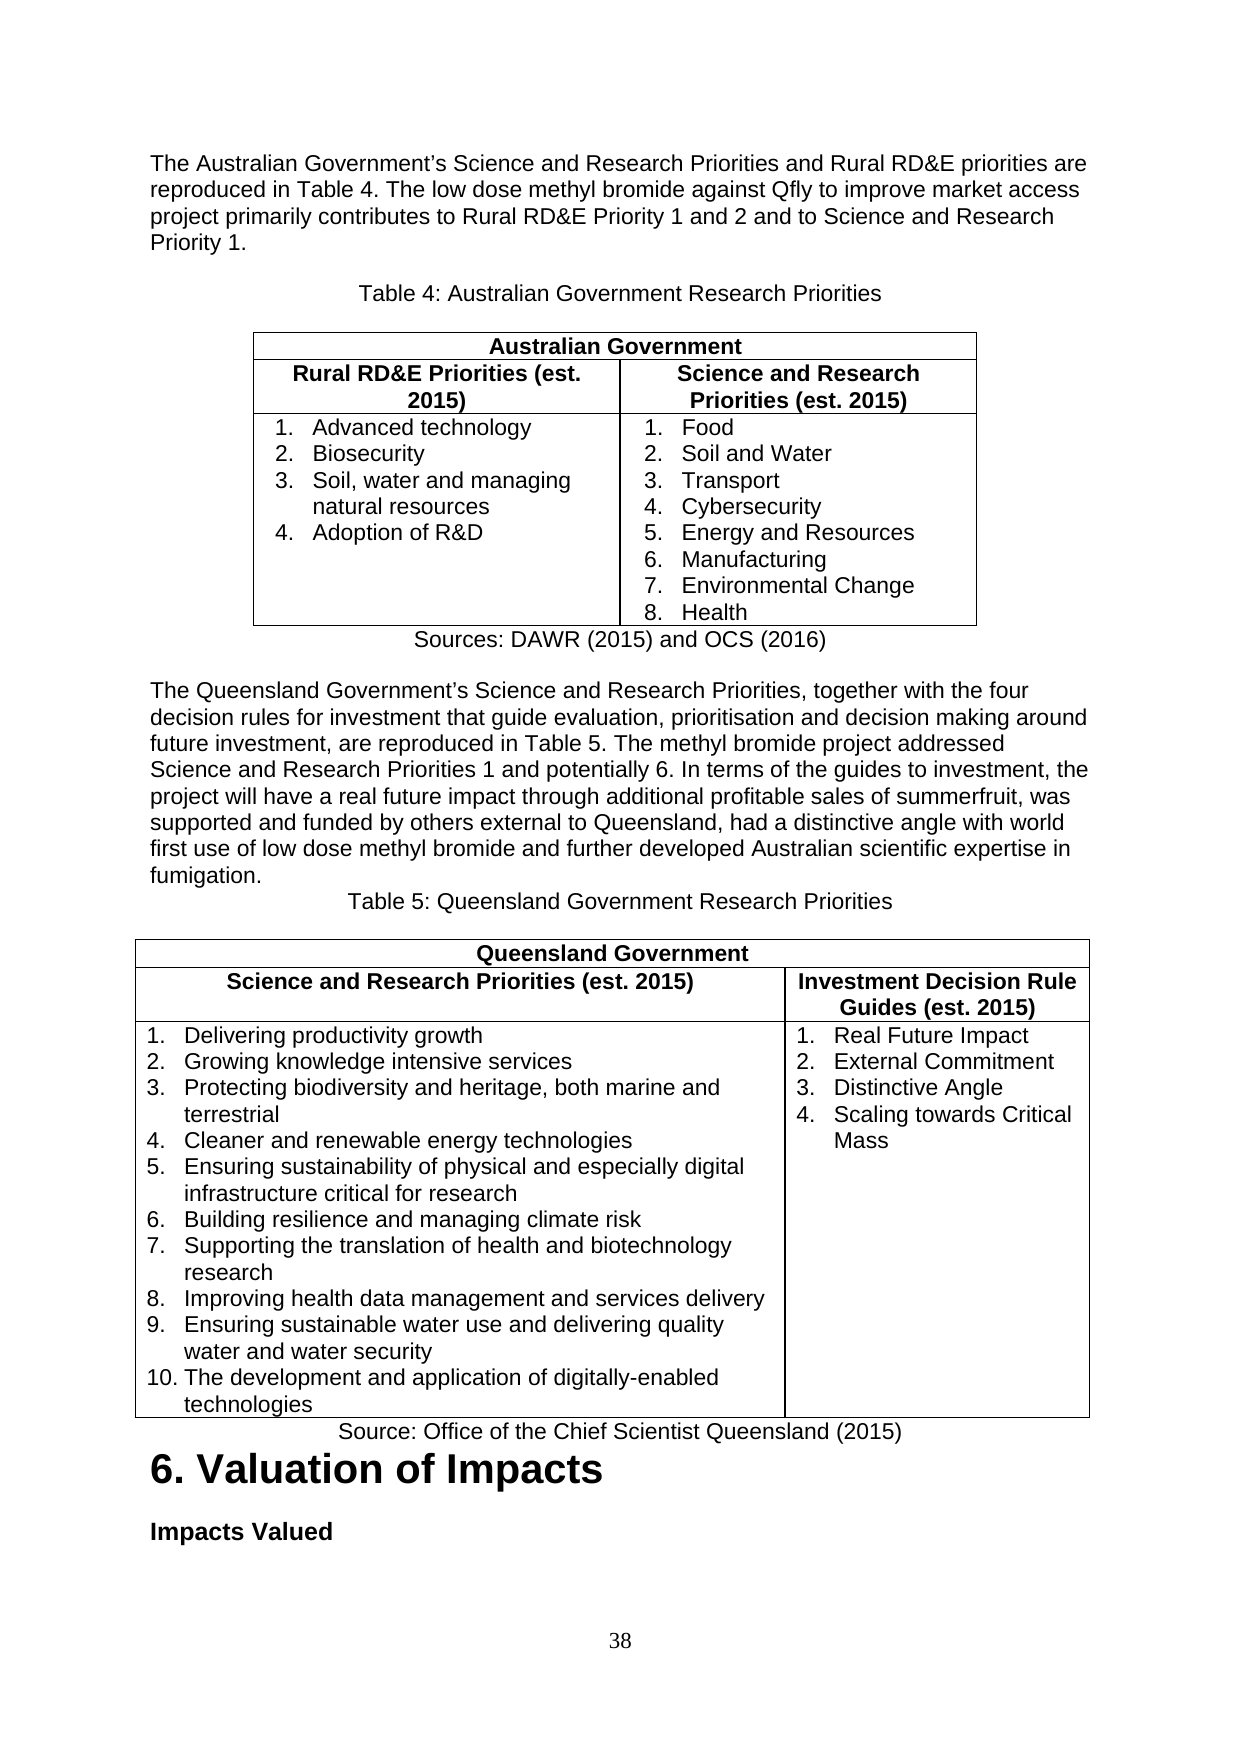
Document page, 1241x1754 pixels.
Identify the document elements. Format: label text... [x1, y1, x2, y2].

text The Australian Government’s Science and Research Priorities and Rural RD&E priorities are reproduced in Table 4. The low dose methyl bromide against Qfly to improve market access project primarily contributes to Rural RD&E Priority 1 and 2 and to Science and Research Priority 1. [150, 150, 1090, 255]
table_cell Investment Decision Rule Guides (est. 2015) [786, 968, 1089, 1021]
text Table 4: Australian Government Research Priorities [150, 280, 1090, 307]
table_cell Rural RD&E Priorities (est. 2015) [254, 360, 619, 413]
table_cell Food Soil and Water Transport Cybersecurity Energy and Resources Manufacturing Environmental Change Health [621, 414, 976, 625]
text 6. Valuation of Impacts [150, 1444, 1090, 1492]
table_header Australian Government [254, 333, 976, 359]
text Table 5: Queensland Government Research Priorities [150, 888, 1090, 914]
text The Queensland Government’s Science and Research Priorities, together with the four decision rules for investment that guide evaluation, prioritisation and decision making around future investment, are reproduced in Table 5. The methyl bromide project addressed Science and Research Priorities 1 and potentially 6. In terms of the guides to investment, the project will have a real future impact through additional profitable sales of summerfruit, was supported and funded by others external to Queensland, had a distinctive angle with world first use of low dose methyl bromide and further developed Australian scientific expertise in fumigation. [150, 677, 1090, 888]
text Impacts Valued [150, 1517, 1090, 1546]
table_header Queensland Government [136, 940, 1089, 967]
table_cell Delivering productivity growth Growing knowledge intensive services Protecting biodiversity and heritage, both marine and terrestrial Cleaner and renewable energy technologies Ensuring sustainability of physical and especially digital infrastructure critical for research Building resilience and managing climate risk Supporting the translation of health and biotechnology research Improving health data management and services delivery Ensuring sustainable water use and delivering quality water and water security The development and application of digitally-enabled technologies [136, 1022, 784, 1417]
table_cell Science and Research Priorities (est. 2015) [136, 968, 784, 1021]
table_cell Real Future Impact External Commitment Distinctive Angle Scaling towards Critical Mass [786, 1022, 1089, 1417]
table_cell Science and Research Priorities (est. 2015) [621, 360, 976, 413]
text Sources: DAWR (2015) and OCS (2016) [150, 626, 1090, 652]
table_cell Advanced technology Biosecurity Soil, water and managing natural resources Adoption of R&D [254, 414, 619, 625]
text Source: Office of the Chief Scientist Queensland (2015) [150, 1418, 1090, 1444]
